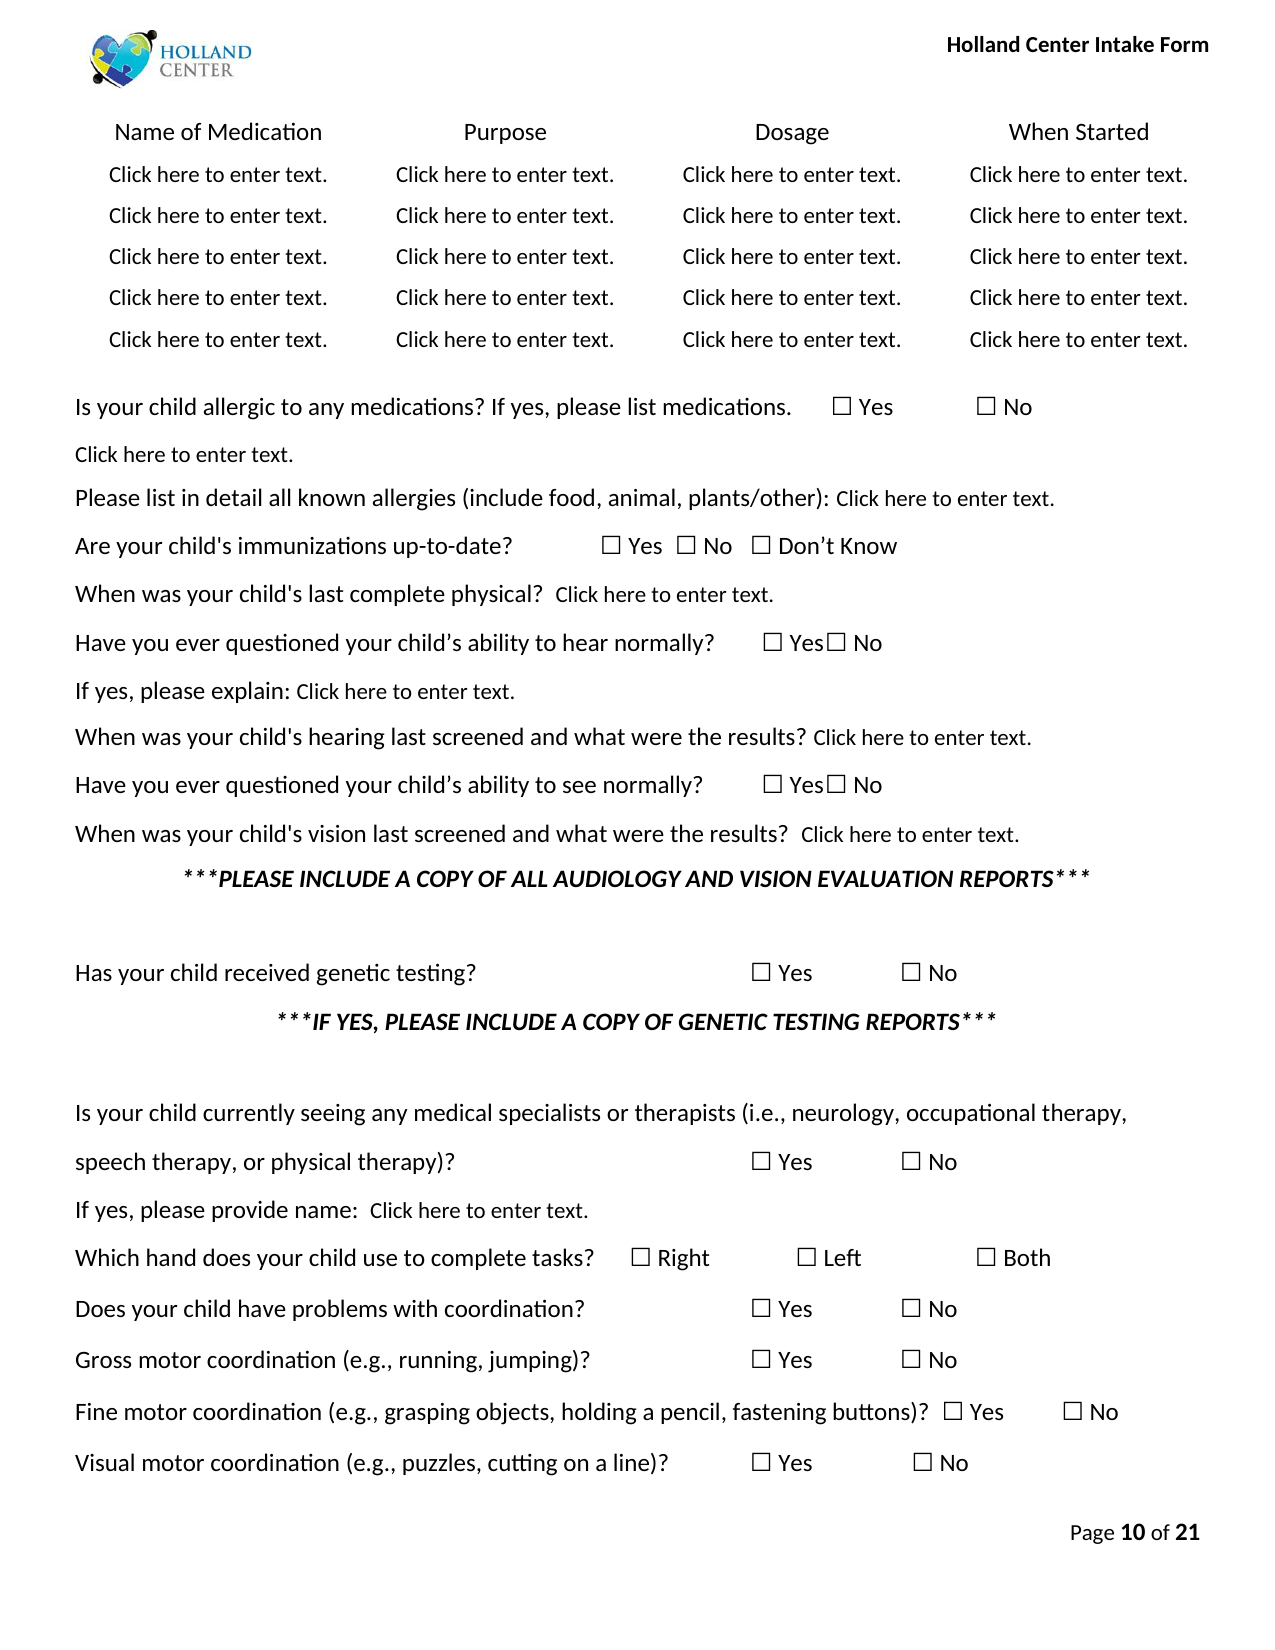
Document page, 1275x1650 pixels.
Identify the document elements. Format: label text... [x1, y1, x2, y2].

text Is your child currently seeing any medical specialists or therapists (i.e., neurology, occupational therapy, speech therapy, or physical therapy)? Yes No [75, 1097, 1200, 1177]
table_cell [75, 243, 362, 283]
table_cell [649, 201, 936, 242]
table_header Name of Medication [75, 116, 362, 160]
text Have you ever questioned your child’s ability to see normally? Yes No [75, 767, 1200, 801]
table_header Purpose [362, 116, 649, 160]
text If yes, please provide name: [75, 1194, 1200, 1225]
table_cell [362, 243, 649, 283]
text Please list in detail all known allergies (include food, animal, plants/other): [75, 482, 1200, 512]
table_header Dosage [649, 116, 936, 160]
table_cell [362, 284, 649, 325]
text If yes, please explain: [75, 675, 1200, 706]
table_cell [936, 201, 1222, 242]
text Are your child's immunizations up-to-date? Yes No Don’t Know [75, 527, 1200, 562]
text Visual motor coordination (e.g., puzzles, cutting on a line)? Yes No [75, 1444, 1200, 1478]
text Have you ever questioned your child’s ability to hear normally? Yes No [75, 624, 1200, 658]
table_cell [936, 243, 1222, 283]
picture [86, 30, 253, 89]
table_cell [75, 284, 362, 325]
table_cell [75, 201, 362, 242]
table_cell [936, 284, 1222, 325]
text Gross motor coordination (e.g., running, jumping)? Yes No [75, 1342, 1200, 1376]
table_cell [936, 160, 1222, 201]
text Has your child received genetic testing? Yes No [75, 955, 1200, 989]
table_cell [362, 160, 649, 201]
text Fine motor coordination (e.g., grasping objects, holding a pencil, fastening buttons)? Yes No [75, 1393, 1200, 1427]
table_cell [649, 243, 936, 283]
table_cell [75, 160, 362, 201]
text ***IF YES, PLEASE INCLUDE A COPY OF GENETIC TESTING REPORTS*** [75, 1006, 1200, 1037]
table_cell [649, 160, 936, 201]
table_header When Started [936, 116, 1222, 160]
text When was your child's last complete physical? [75, 578, 1200, 609]
text Does your child have problems with coordination? Yes No [75, 1291, 1200, 1325]
table_cell [936, 325, 1222, 366]
table_cell [649, 325, 936, 366]
table_cell [75, 325, 362, 366]
table_cell [362, 325, 649, 366]
text When was your child's vision last screened and what were the results? [75, 818, 1200, 848]
text When was your child's hearing last screened and what were the results? [75, 721, 1200, 752]
text ***PLEASE INCLUDE A COPY OF ALL AUDIOLOGY AND VISION EVALUATION REPORTS*** [75, 863, 1200, 894]
table_cell [649, 284, 936, 325]
text Is your child allergic to any medications? If yes, please list medications. Yes No [75, 389, 1200, 423]
text Which hand does your child use to complete tasks? Right Left Both [75, 1240, 1200, 1274]
table_cell [362, 201, 649, 242]
